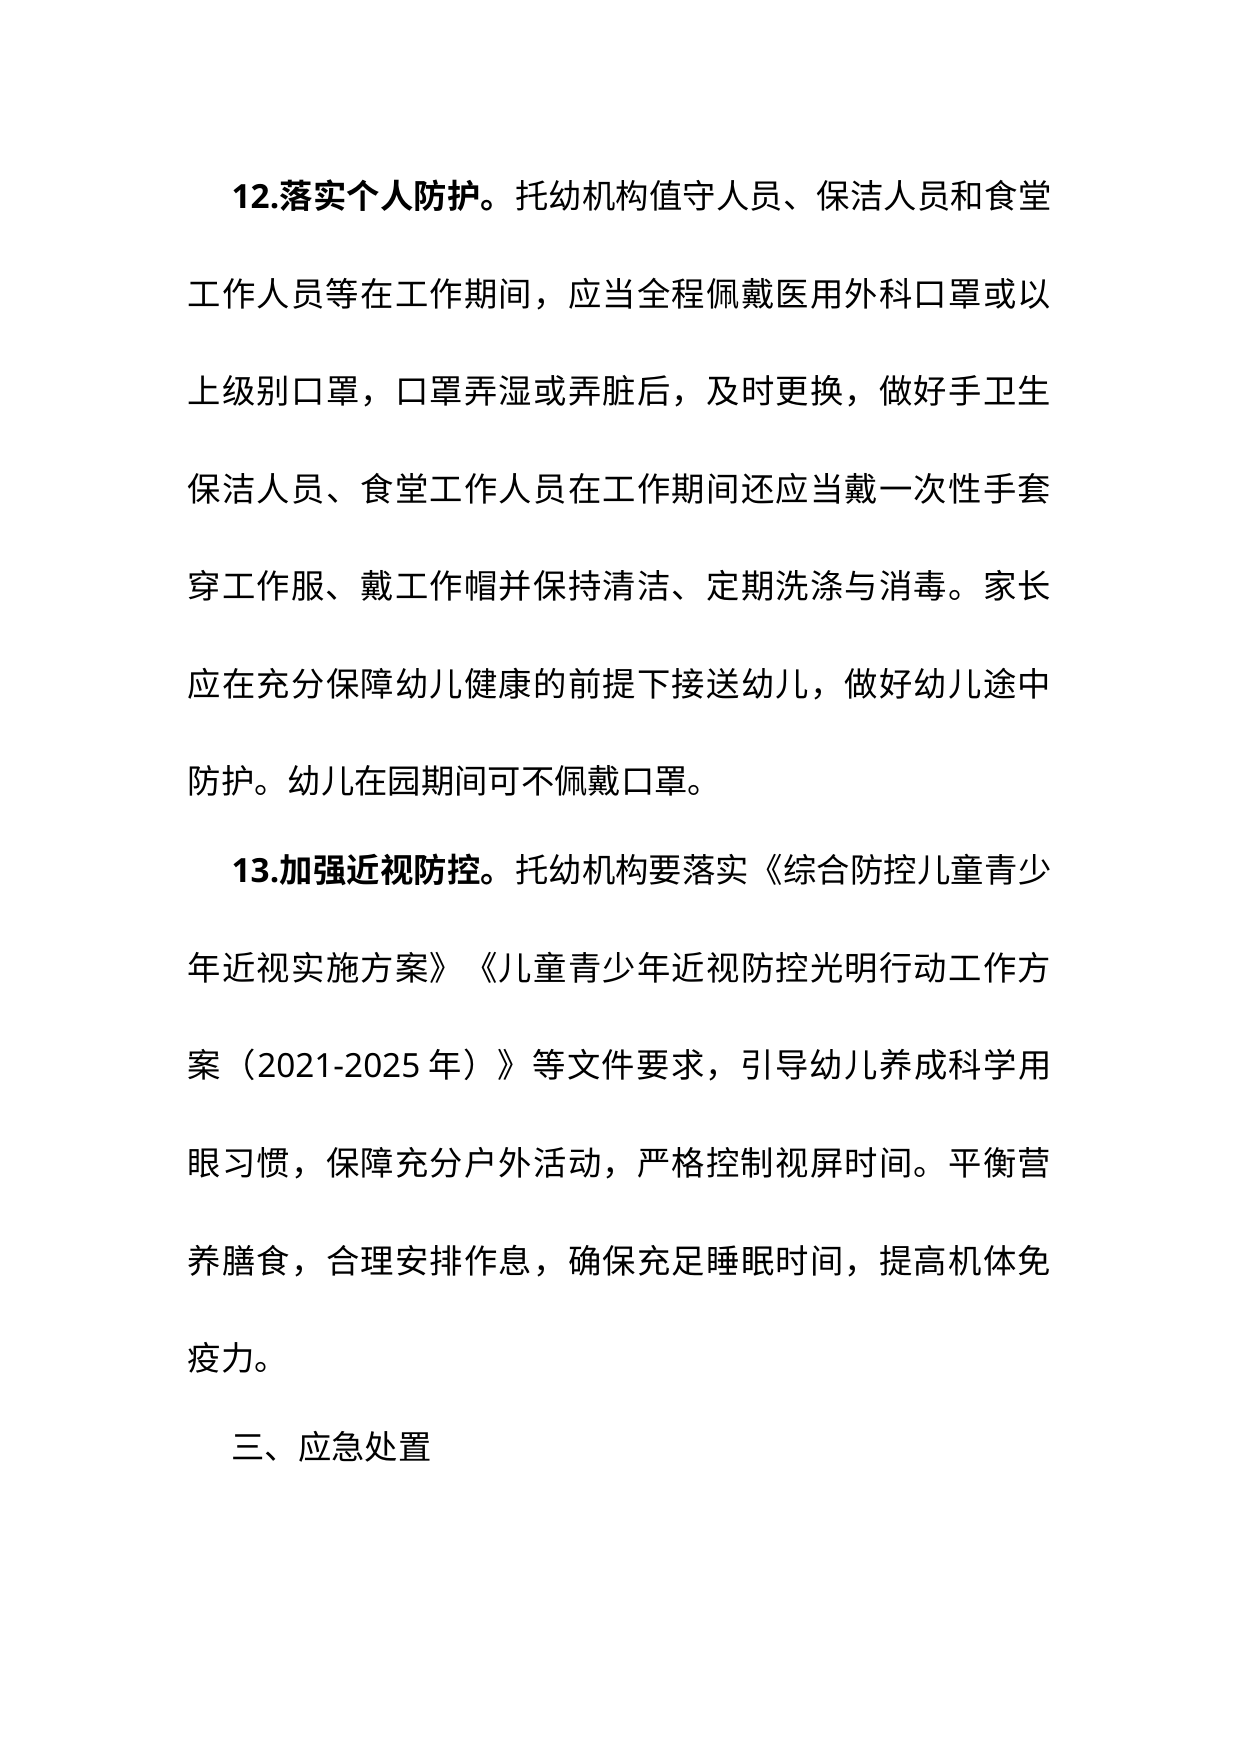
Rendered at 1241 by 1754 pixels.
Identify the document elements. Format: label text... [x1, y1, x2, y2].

text 13.加强近视防控。托幼机构要落实《综合防控儿童青少年近视实施方案》《儿童青少年近视防控光明行动工作方案（2021-2025年）》等文件要求，引导幼儿养成科学用眼习惯，保障充分户外活动，严格控制视屏时间。平衡营养膳食，合理安排作息，确保充足睡眠时间，提高机体免疫力。 [187, 836, 1053, 1388]
text 12.落实个人防护。托幼机构值守人员、保洁人员和食堂工作人员等在工作期间，应当全程佩戴医用外科口罩或以上级别口罩，口罩弄湿或弄脏后，及时更换，做好手卫生。保洁人员、食堂工作人员在工作期间还应当戴一次性手套，穿工作服、戴工作帽并保持清洁、定期洗涤与消毒。家长应在充分保障幼儿健康的前提下接送幼儿，做好幼儿途中防护。幼儿在园期间可不佩戴口罩。 [187, 162, 1053, 812]
text 三、应急处置 [187, 1413, 1053, 1478]
